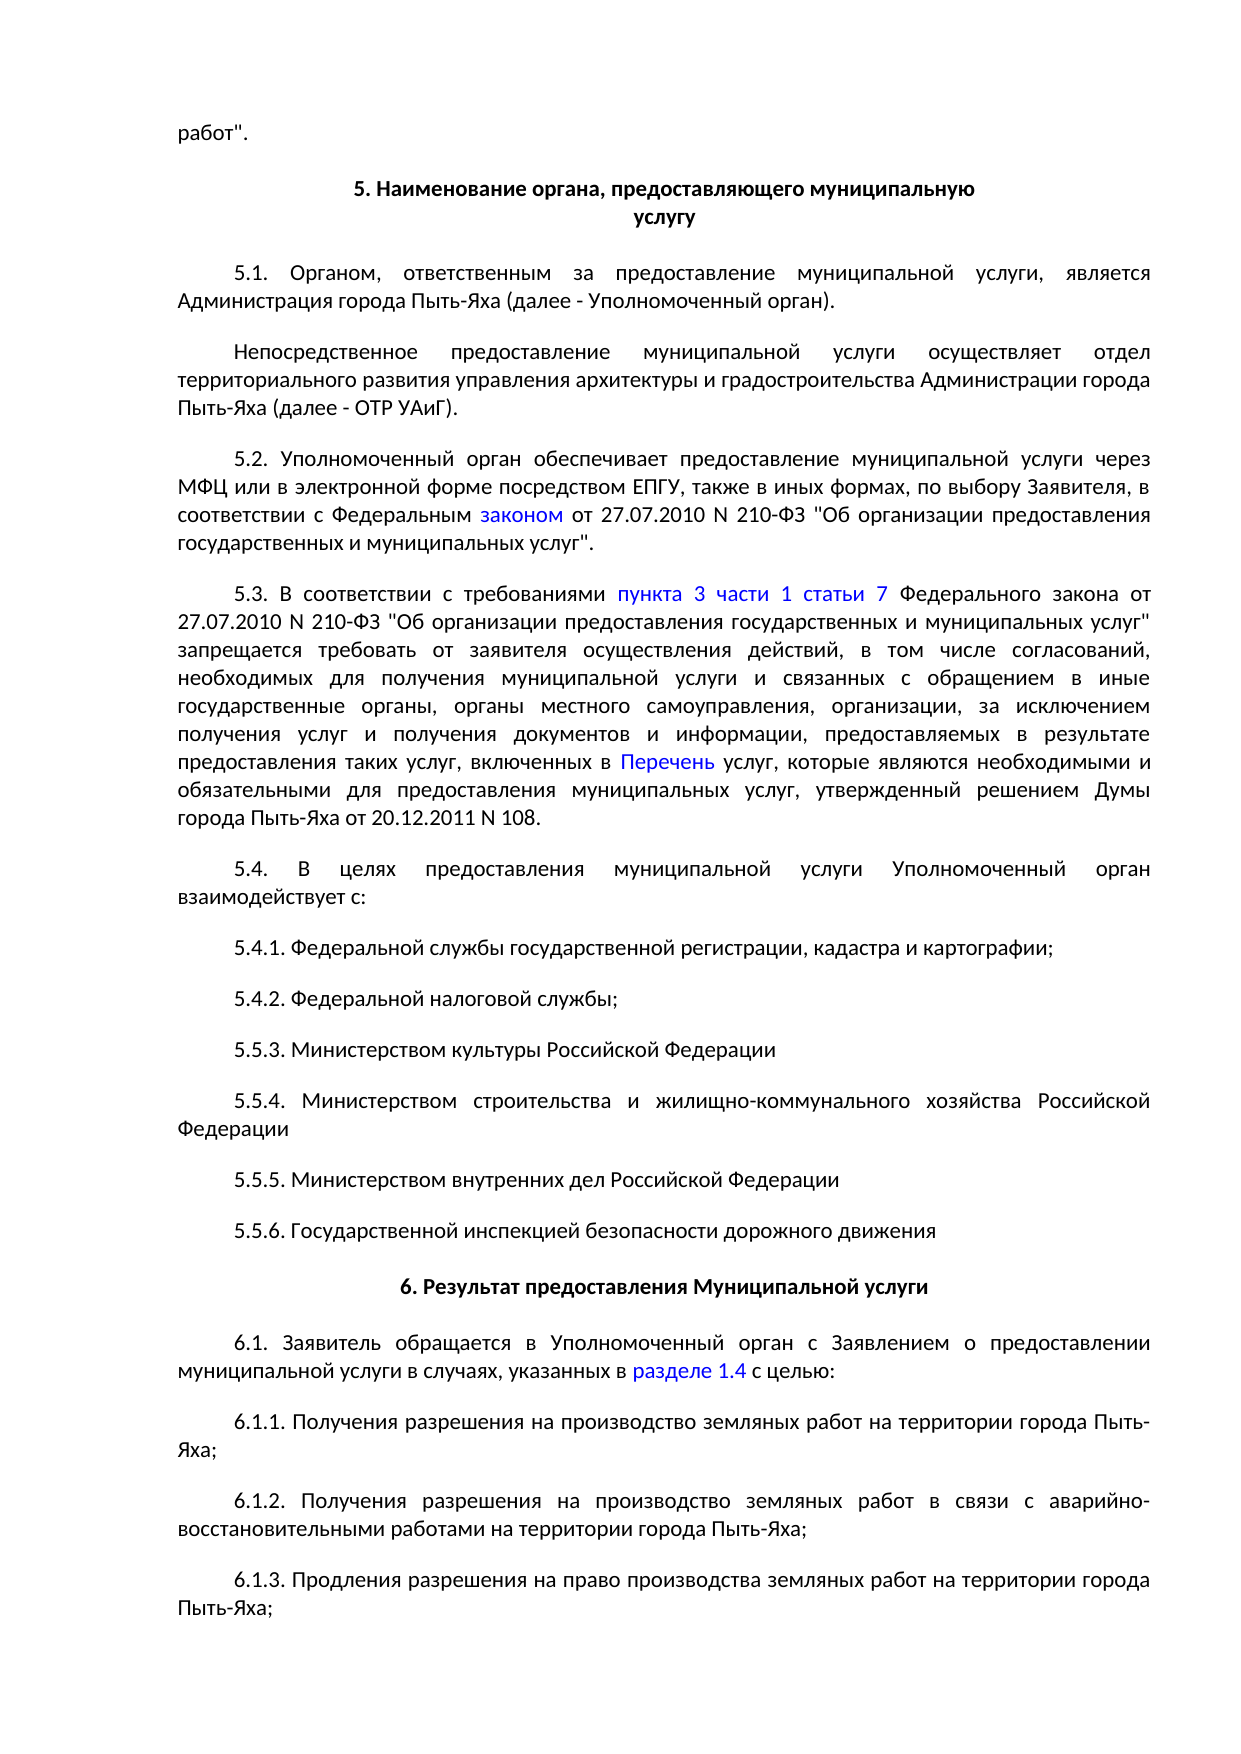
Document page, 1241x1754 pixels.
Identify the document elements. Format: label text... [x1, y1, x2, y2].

text 6.1.1. Получения разрешения на производство земляных работ на территории города Пыть-Яха; [177, 1407, 1152, 1463]
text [177, 118, 1152, 146]
text 5.4.1. Федеральной службы государственной регистрации, кадастра и картографии; [177, 933, 1152, 961]
text Непосредственное предоставление муниципальной услуги осуществляет отдел территориального развития управления архитектуры и градостроительства Администрации города Пыть-Яха (далее - ОТР УАиГ). [177, 337, 1152, 421]
text 6.1. Заявитель обращается в Уполномоченный орган с Заявлением о предоставлении муниципальной услуги в случаях, указанных в разделе 1.4 с целью: [177, 1328, 1152, 1384]
text 5.4.2. Федеральной налоговой службы; [177, 984, 1152, 1012]
title 5. Наименование органа, предоставляющего муниципальную [177, 174, 1152, 202]
text 5.5.5. Министерством внутренних дел Российской Федерации [177, 1165, 1152, 1193]
title услугу [177, 202, 1152, 230]
text 5.5.6. Государственной инспекцией безопасности дорожного движения [177, 1216, 1152, 1244]
text 5.2. Уполномоченный орган обеспечивает предоставление муниципальной услуги через МФЦ или в электронной форме посредством ЕПГУ, также в иных формах, по выбору Заявителя, в соответствии с Федеральным законом от 27.07.2010 N 210-ФЗ "Об организации предоставления государственных и муниципальных услуг". [177, 444, 1152, 556]
text 6.1.2. Получения разрешения на производство земляных работ в связи с аварийно-восстановительными работами на территории города Пыть-Яха; [177, 1486, 1152, 1542]
text 6.1.3. Продления разрешения на право производства земляных работ на территории города Пыть-Яха; [177, 1565, 1152, 1621]
text 5.5.3. Министерством культуры Российской Федерации [177, 1035, 1152, 1063]
text 5.4. В целях предоставления муниципальной услуги Уполномоченный орган взаимодействует с: [177, 854, 1152, 910]
text 5.1. Органом, ответственным за предоставление муниципальной услуги, является Администрация города Пыть-Яха (далее - Уполномоченный орган). [177, 258, 1152, 314]
title 6. Результат предоставления Муниципальной услуги [177, 1272, 1152, 1300]
text 5.3. В соответствии с требованиями пункта 3 части 1 статьи 7 Федерального закона от 27.07.2010 N 210-ФЗ "Об организации предоставления государственных и муниципальных услуг" запрещается требовать от заявителя осуществления действий, в том числе согласований, необходимых для получения муниципальной услуги и связанных с обращением в иные государственные органы, органы местного самоуправления, организации, за исключением получения услуг и получения документов и информации, предоставляемых в результате предоставления таких услуг, включенных в Перечень услуг, которые являются необходимыми и обязательными для предоставления муниципальных услуг, утвержденный решением Думы города Пыть-Яха от 20.12.2011 N 108. [177, 579, 1152, 831]
text 5.5.4. Министерством строительства и жилищно-коммунального хозяйства Российской Федерации [177, 1086, 1152, 1142]
